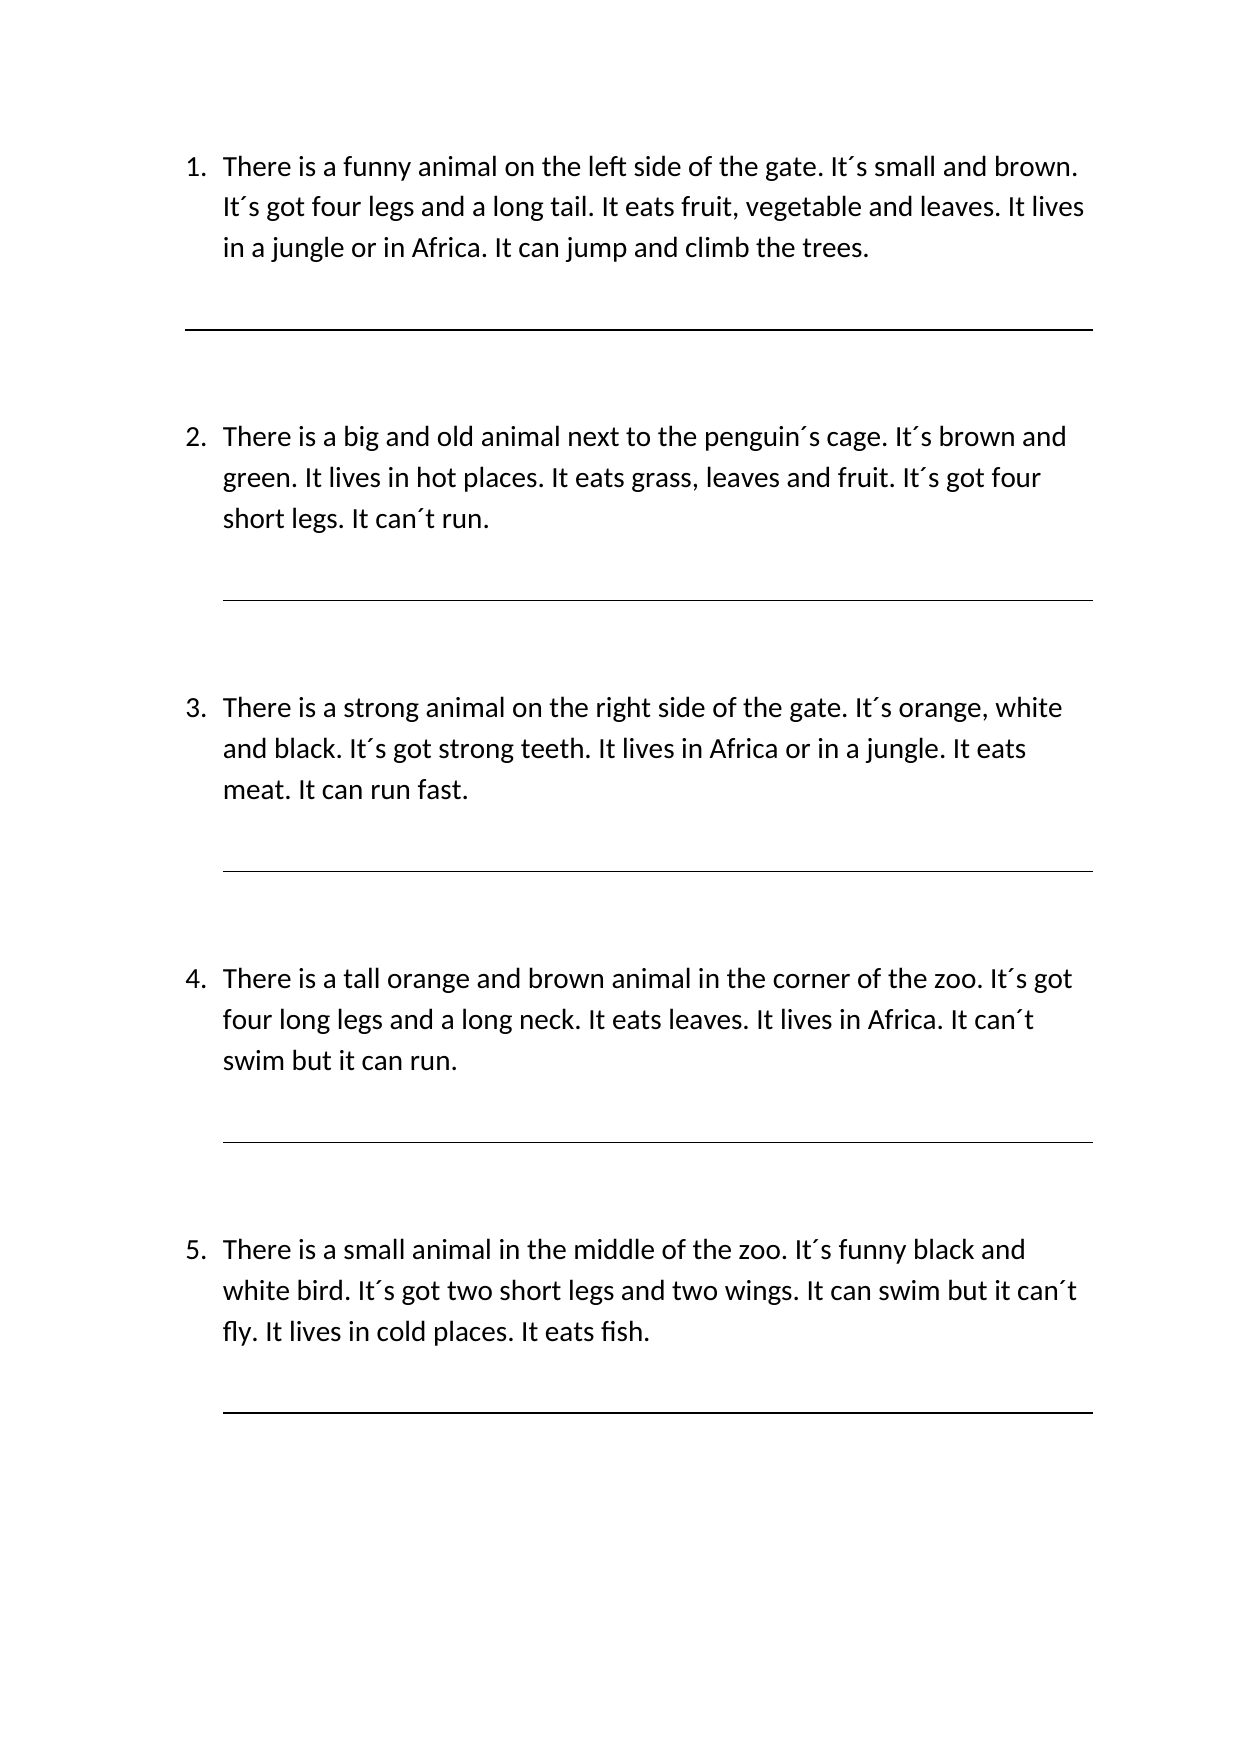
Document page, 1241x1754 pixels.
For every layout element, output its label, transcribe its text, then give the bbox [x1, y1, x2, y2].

list There is a big and old animal next to the penguin´s cage. It´s brown and green. It lives in hot places. It eats grass, leaves and fruit. It´s got four short legs. It can´t run. [185, 418, 1093, 536]
list There is a small animal in the middle of the zoo. It´s funny black and white bird. It´s got two short legs and two wings. It can swim but it can´t fly. It lives in cold places. It eats fish. [185, 1231, 1093, 1348]
list There is a strong animal on the right side of the gate. It´s orange, white and black. It´s got strong teeth. It lives in Africa or in a jungle. It eats meat. It can run fast. [185, 689, 1093, 807]
list There is a funny animal on the left side of the gate. It´s small and brown. It´s got four legs and a long tail. It eats fruit, vegetable and leaves. It lives in a jungle or in Africa. It can jump and climb the trees. [185, 148, 1093, 265]
list There is a tall orange and brown animal in the corner of the zoo. It´s got four long legs and a long neck. It eats leaves. It lives in Africa. It can´t swim but it can run. [185, 960, 1093, 1078]
